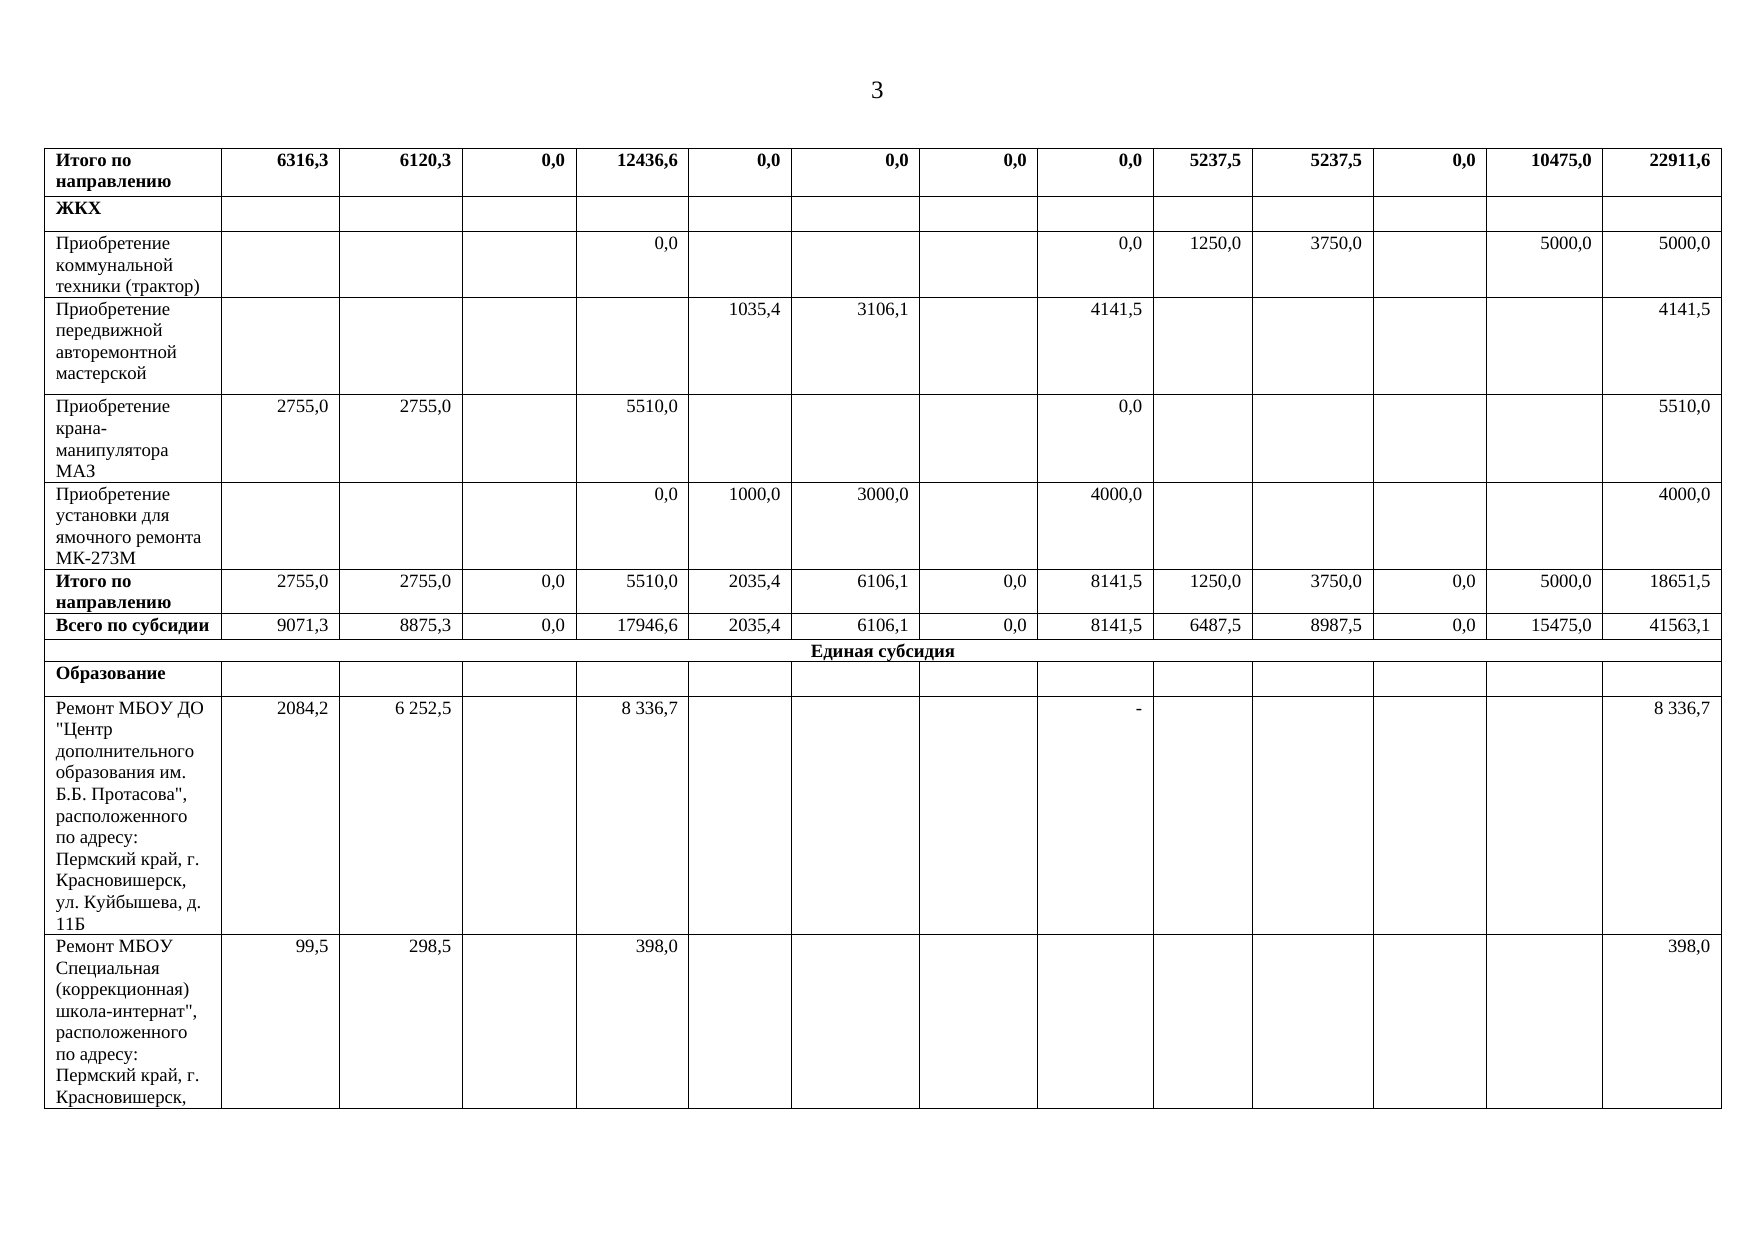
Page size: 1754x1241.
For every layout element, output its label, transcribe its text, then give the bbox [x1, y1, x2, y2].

table_cell 5237,5 [1154, 149, 1252, 196]
table_cell [1038, 197, 1153, 231]
table_cell 6 252,5 [340, 697, 462, 934]
table_cell [1154, 197, 1252, 231]
table_cell [792, 197, 919, 231]
table_cell [1374, 662, 1486, 696]
table_cell [577, 197, 688, 231]
table_cell Образование [45, 662, 221, 696]
table_cell [920, 298, 1037, 394]
table_cell 15475,0 [1487, 614, 1602, 638]
table_cell 3750,0 [1253, 232, 1373, 297]
table_cell [340, 662, 462, 696]
table_cell [792, 697, 919, 934]
table_cell Приобретение передвижной авторемонтной мастерской [45, 298, 221, 394]
table_cell [792, 935, 919, 1107]
table_cell [463, 483, 576, 569]
table_cell [1374, 298, 1486, 394]
table_cell 4141,5 [1038, 298, 1153, 394]
table_cell [222, 197, 339, 231]
table_cell Итого по направлению [45, 570, 221, 613]
table_cell 0,0 [792, 149, 919, 196]
table_cell 3750,0 [1253, 570, 1373, 613]
table_cell 0,0 [463, 614, 576, 638]
table_cell 5510,0 [1603, 395, 1721, 482]
table_cell 0,0 [920, 614, 1037, 638]
table_cell [340, 197, 462, 231]
table_cell [1253, 697, 1373, 934]
table_cell Приобретение крана-манипулятора МАЗ [45, 395, 221, 482]
table_cell 12436,6 [577, 149, 688, 196]
table_cell [340, 483, 462, 569]
table_cell - [1038, 697, 1153, 934]
table_cell [463, 935, 576, 1107]
table_cell [1603, 197, 1721, 231]
table_cell Итого по направлению [45, 149, 221, 196]
table_cell Приобретение установки для ямочного ремонта МК-273М [45, 483, 221, 569]
table_cell 9071,3 [222, 614, 339, 638]
table_cell [1154, 483, 1252, 569]
table_cell 0,0 [1038, 232, 1153, 297]
table_cell [463, 232, 576, 297]
table_cell Всего по субсидии [45, 614, 221, 638]
table_cell [920, 662, 1037, 696]
table_cell [222, 298, 339, 394]
table_cell 0,0 [920, 149, 1037, 196]
table_cell [463, 697, 576, 934]
table_cell 17946,6 [577, 614, 688, 638]
table_cell [1038, 935, 1153, 1107]
table_cell 0,0 [1038, 395, 1153, 482]
table_cell 1250,0 [1154, 570, 1252, 613]
table_cell [792, 395, 919, 482]
table_cell 6106,1 [792, 614, 919, 638]
table_cell [577, 662, 688, 696]
table_cell 6316,3 [222, 149, 339, 196]
table_cell [1374, 697, 1486, 934]
table_cell [222, 232, 339, 297]
table_cell 0,0 [920, 570, 1037, 613]
table_cell 0,0 [463, 149, 576, 196]
table_cell [1487, 697, 1602, 934]
table_cell [1253, 298, 1373, 394]
table_cell [1374, 483, 1486, 569]
table_cell [689, 697, 791, 934]
table_cell 99,5 [222, 935, 339, 1107]
table_cell 2755,0 [340, 570, 462, 613]
table_cell 2035,4 [689, 570, 791, 613]
table_cell 5000,0 [1603, 232, 1721, 297]
table_cell 1000,0 [689, 483, 791, 569]
table_cell 2755,0 [222, 570, 339, 613]
table_cell 5510,0 [577, 395, 688, 482]
table_cell 398,0 [1603, 935, 1721, 1107]
table_cell 6487,5 [1154, 614, 1252, 638]
table_cell [1487, 298, 1602, 394]
table_cell [222, 662, 339, 696]
table_cell 2755,0 [222, 395, 339, 482]
table_cell 5510,0 [577, 570, 688, 613]
table_cell [689, 662, 791, 696]
table_cell Приобретение коммунальной техники (трактор) [45, 232, 221, 297]
table_cell 8141,5 [1038, 614, 1153, 638]
table_cell [577, 298, 688, 394]
table_cell [1253, 662, 1373, 696]
table_cell 0,0 [1374, 614, 1486, 638]
table_cell 0,0 [1374, 149, 1486, 196]
table_cell 1035,4 [689, 298, 791, 394]
table_cell [1487, 483, 1602, 569]
table_cell [1487, 935, 1602, 1107]
table_cell 8875,3 [340, 614, 462, 638]
table_cell 0,0 [577, 483, 688, 569]
table_cell [463, 298, 576, 394]
table_cell [920, 232, 1037, 297]
table_cell 6120,3 [340, 149, 462, 196]
table_cell 1250,0 [1154, 232, 1252, 297]
table_cell [689, 197, 791, 231]
table_cell [340, 298, 462, 394]
table_cell [1374, 935, 1486, 1107]
table_cell [920, 697, 1037, 934]
table_cell [340, 232, 462, 297]
table_cell [1154, 662, 1252, 696]
table_cell [689, 232, 791, 297]
table_cell [463, 395, 576, 482]
table_cell 5237,5 [1253, 149, 1373, 196]
table_cell [920, 935, 1037, 1107]
table_cell [1154, 697, 1252, 934]
table_cell 2755,0 [340, 395, 462, 482]
table_cell [1603, 662, 1721, 696]
table_cell 398,0 [577, 935, 688, 1107]
table_cell [1374, 395, 1486, 482]
table_cell 3106,1 [792, 298, 919, 394]
table_cell 2084,2 [222, 697, 339, 934]
table_cell [1253, 197, 1373, 231]
table_cell [920, 483, 1037, 569]
table_cell [463, 662, 576, 696]
table_cell 0,0 [689, 149, 791, 196]
table_cell [920, 395, 1037, 482]
table_cell [1253, 483, 1373, 569]
table_cell [222, 483, 339, 569]
table_cell 4000,0 [1603, 483, 1721, 569]
table_cell 8 336,7 [577, 697, 688, 934]
table_cell [1038, 662, 1153, 696]
table_cell [1253, 395, 1373, 482]
table_cell 8 336,7 [1603, 697, 1721, 934]
table_cell 0,0 [1374, 570, 1486, 613]
table_cell [792, 232, 919, 297]
table_cell 41563,1 [1603, 614, 1721, 638]
table_cell 3000,0 [792, 483, 919, 569]
table_cell [1487, 197, 1602, 231]
table_cell 0,0 [1038, 149, 1153, 196]
table_cell [463, 197, 576, 231]
table_cell [1487, 395, 1602, 482]
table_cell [45, 935, 221, 1107]
table_cell 8141,5 [1038, 570, 1153, 613]
table_cell [792, 662, 919, 696]
table_cell [689, 395, 791, 482]
table_cell [1154, 935, 1252, 1107]
table_cell 6106,1 [792, 570, 919, 613]
table_cell ЖКХ [45, 197, 221, 231]
table_cell 4000,0 [1038, 483, 1153, 569]
table_cell [1487, 662, 1602, 696]
table_cell Ремонт МБОУ ДО "Центр дополнительного образования им. Б.Б. Протасова", расположенного по адресу: Пермский край, г. Красновишерск, ул. Куйбышева, д. 11Б [45, 697, 221, 934]
table_cell 5000,0 [1487, 232, 1602, 297]
table_cell [1253, 935, 1373, 1107]
table_cell 298,5 [340, 935, 462, 1107]
table_cell [1374, 232, 1486, 297]
table_cell Единая субсидия [45, 640, 1721, 661]
table_cell 0,0 [463, 570, 576, 613]
table_cell 10475,0 [1487, 149, 1602, 196]
table_cell 0,0 [577, 232, 688, 297]
table_cell 2035,4 [689, 614, 791, 638]
table_cell 4141,5 [1603, 298, 1721, 394]
table_cell 18651,5 [1603, 570, 1721, 613]
table_cell [1154, 298, 1252, 394]
table_cell 5000,0 [1487, 570, 1602, 613]
table_cell 8987,5 [1253, 614, 1373, 638]
table_cell 22911,6 [1603, 149, 1721, 196]
table_cell [1154, 395, 1252, 482]
table_cell [1374, 197, 1486, 231]
table_cell [920, 197, 1037, 231]
table_cell [689, 935, 791, 1107]
